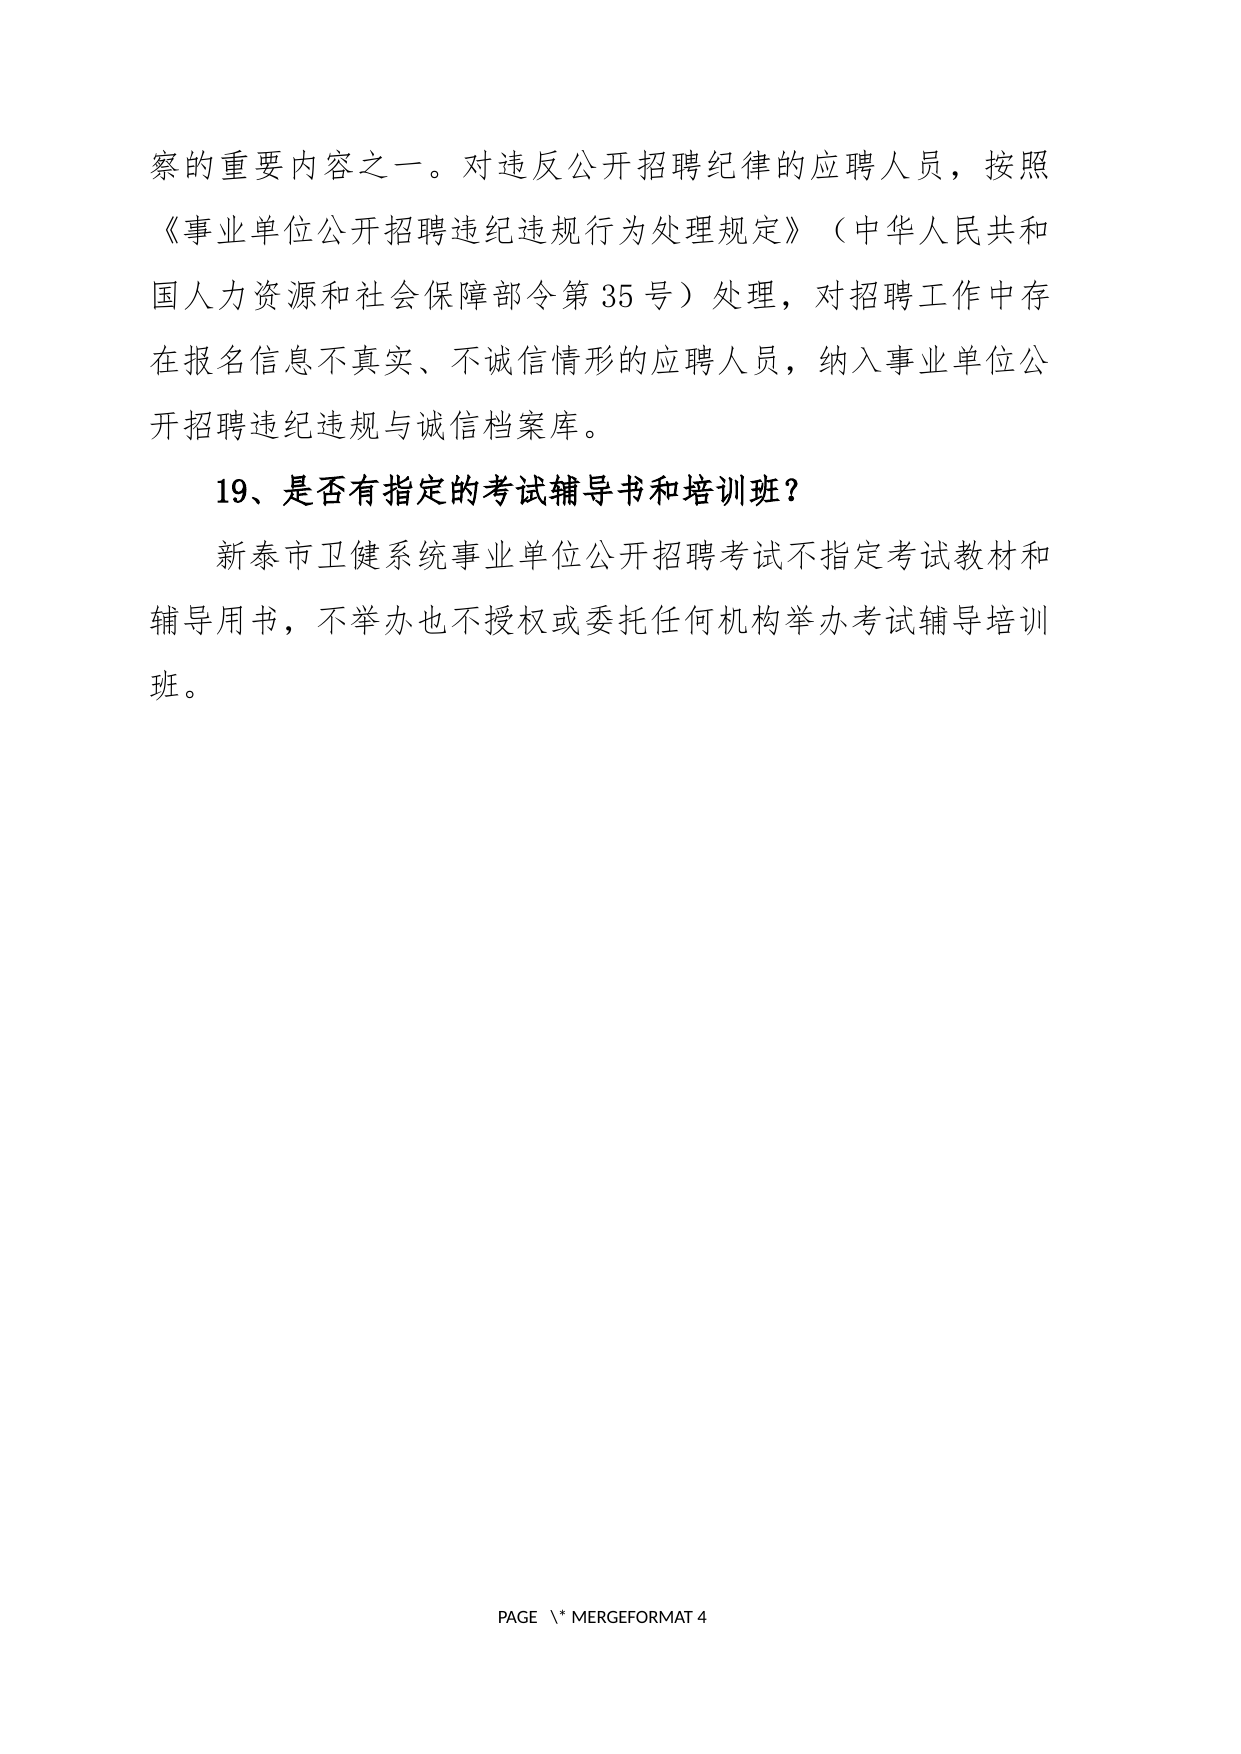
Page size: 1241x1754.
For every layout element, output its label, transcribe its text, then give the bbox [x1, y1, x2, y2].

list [148, 130, 1053, 455]
list 新泰市卫健系统事业单位公开招聘考试不指定考试教材和辅导用书，不举办也不授权或委托任何机构举办考试辅导培训班。 [148, 520, 1053, 715]
list 19、是否有指定的考试辅导书和培训班？ [148, 455, 1053, 520]
